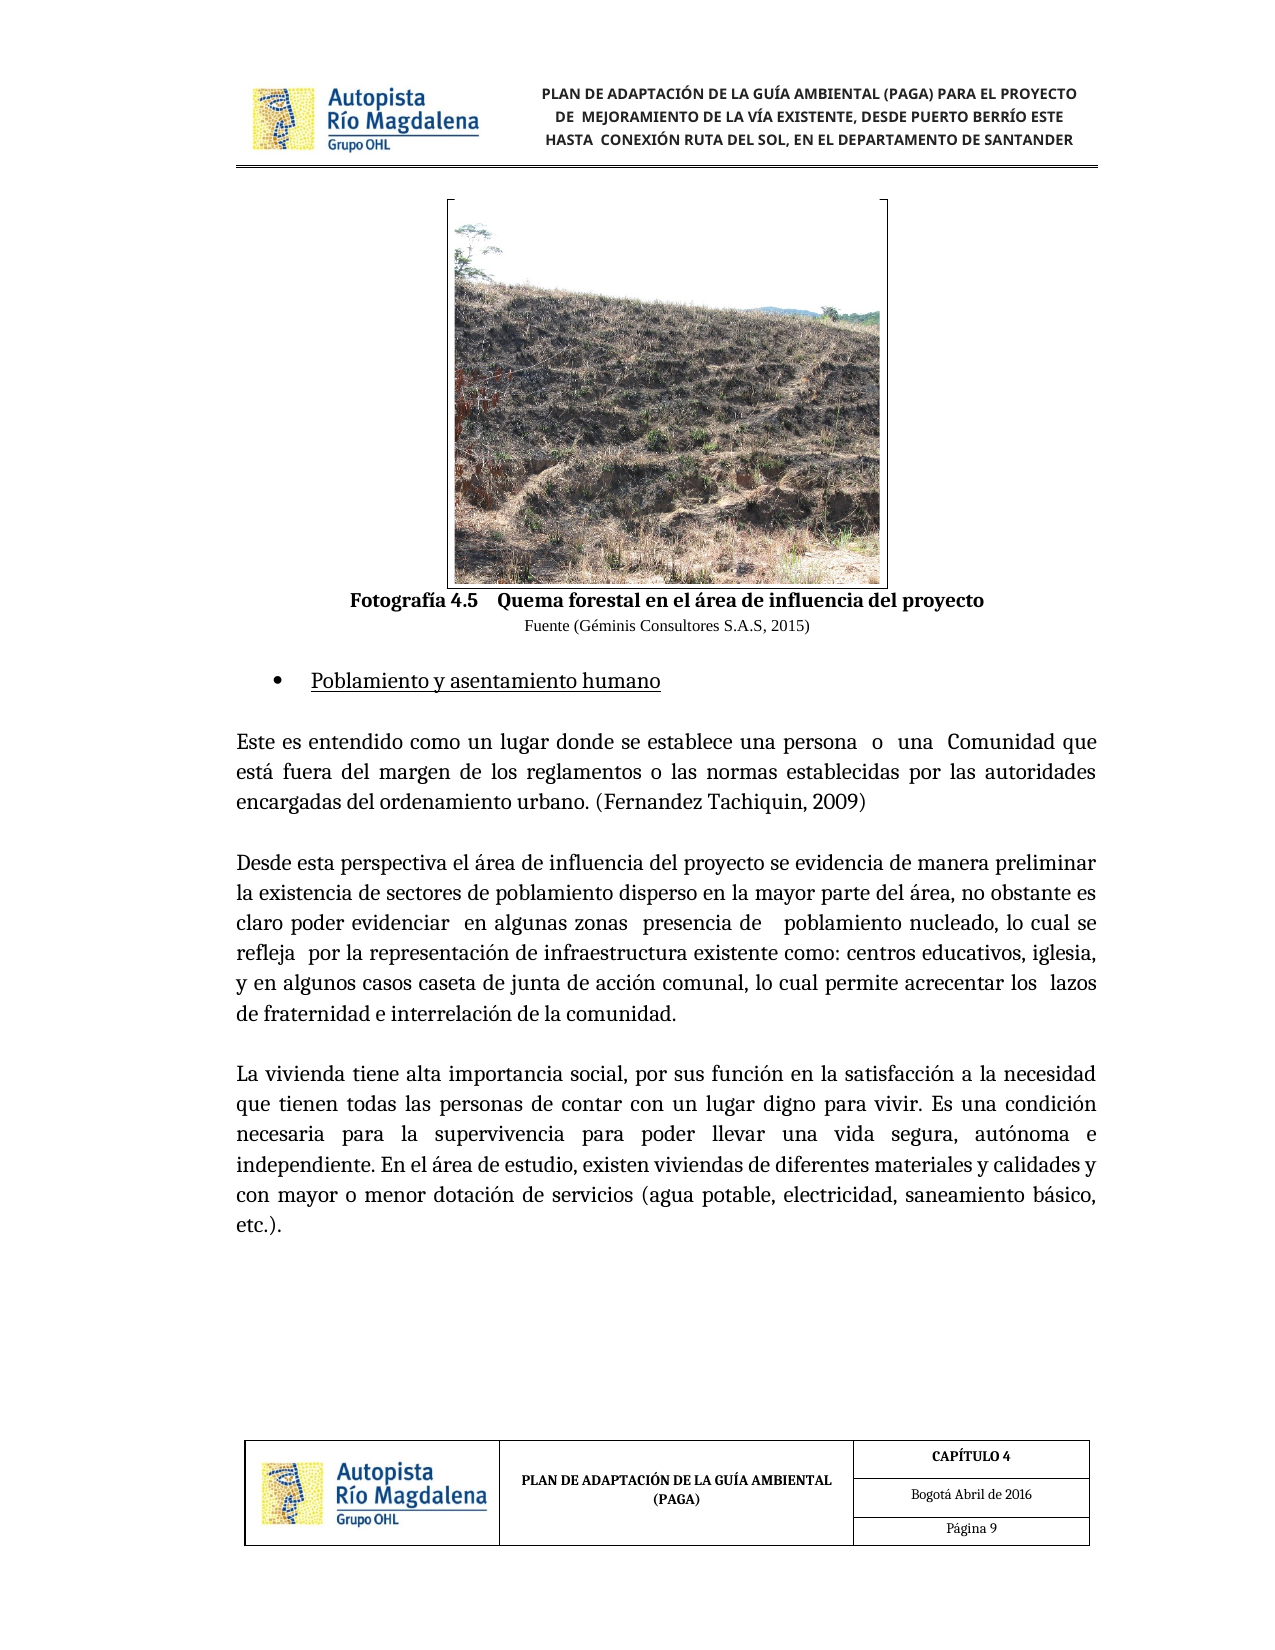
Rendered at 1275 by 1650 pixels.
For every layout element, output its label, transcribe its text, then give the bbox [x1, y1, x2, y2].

subtitle Poblamiento y asentamiento humano [273, 668, 1098, 694]
text Este es entendido como un lugar donde se establece una persona o una Comunidad que está fuera del margen de los reglamentos o las normas establecidas por las autoridades encargadas del ordenamiento urbano. [236, 728, 1098, 815]
picture [454, 199, 880, 584]
picture [256, 1448, 491, 1532]
text Desde esta perspectiva el área de influencia del proyecto se evidencia de manera preliminar la existencia de sectores de poblamiento disperso en la mayor parte del área, no obstante es claro poder evidenciar en algunas zonas presencia de poblamiento nucleado, lo cual se refleja por la representación de infraestructura existente como: centros educativos, iglesia, y en algunos casos caseta de junta de acción comunal, lo cual permite acrecentar los lazos de fraternidad e interrelación de la comunidad. [236, 849, 1098, 1027]
table_header [448, 200, 887, 587]
text Fuente [236, 616, 1098, 635]
picture [247, 73, 482, 158]
text La vivienda tiene alta importancia social, por sus función en la satisfacción a la necesidad que tienen todas las personas de contar con un lugar digno para vivir. Es una condición necesaria para la supervivencia para poder llevar una vida segura, autónoma e independiente. En el área de estudio, existen viviendas de diferentes materiales y calidades y con mayor o menor dotación de servicios (agua potable, electricidad, saneamiento básico, etc.). [236, 1061, 1098, 1238]
